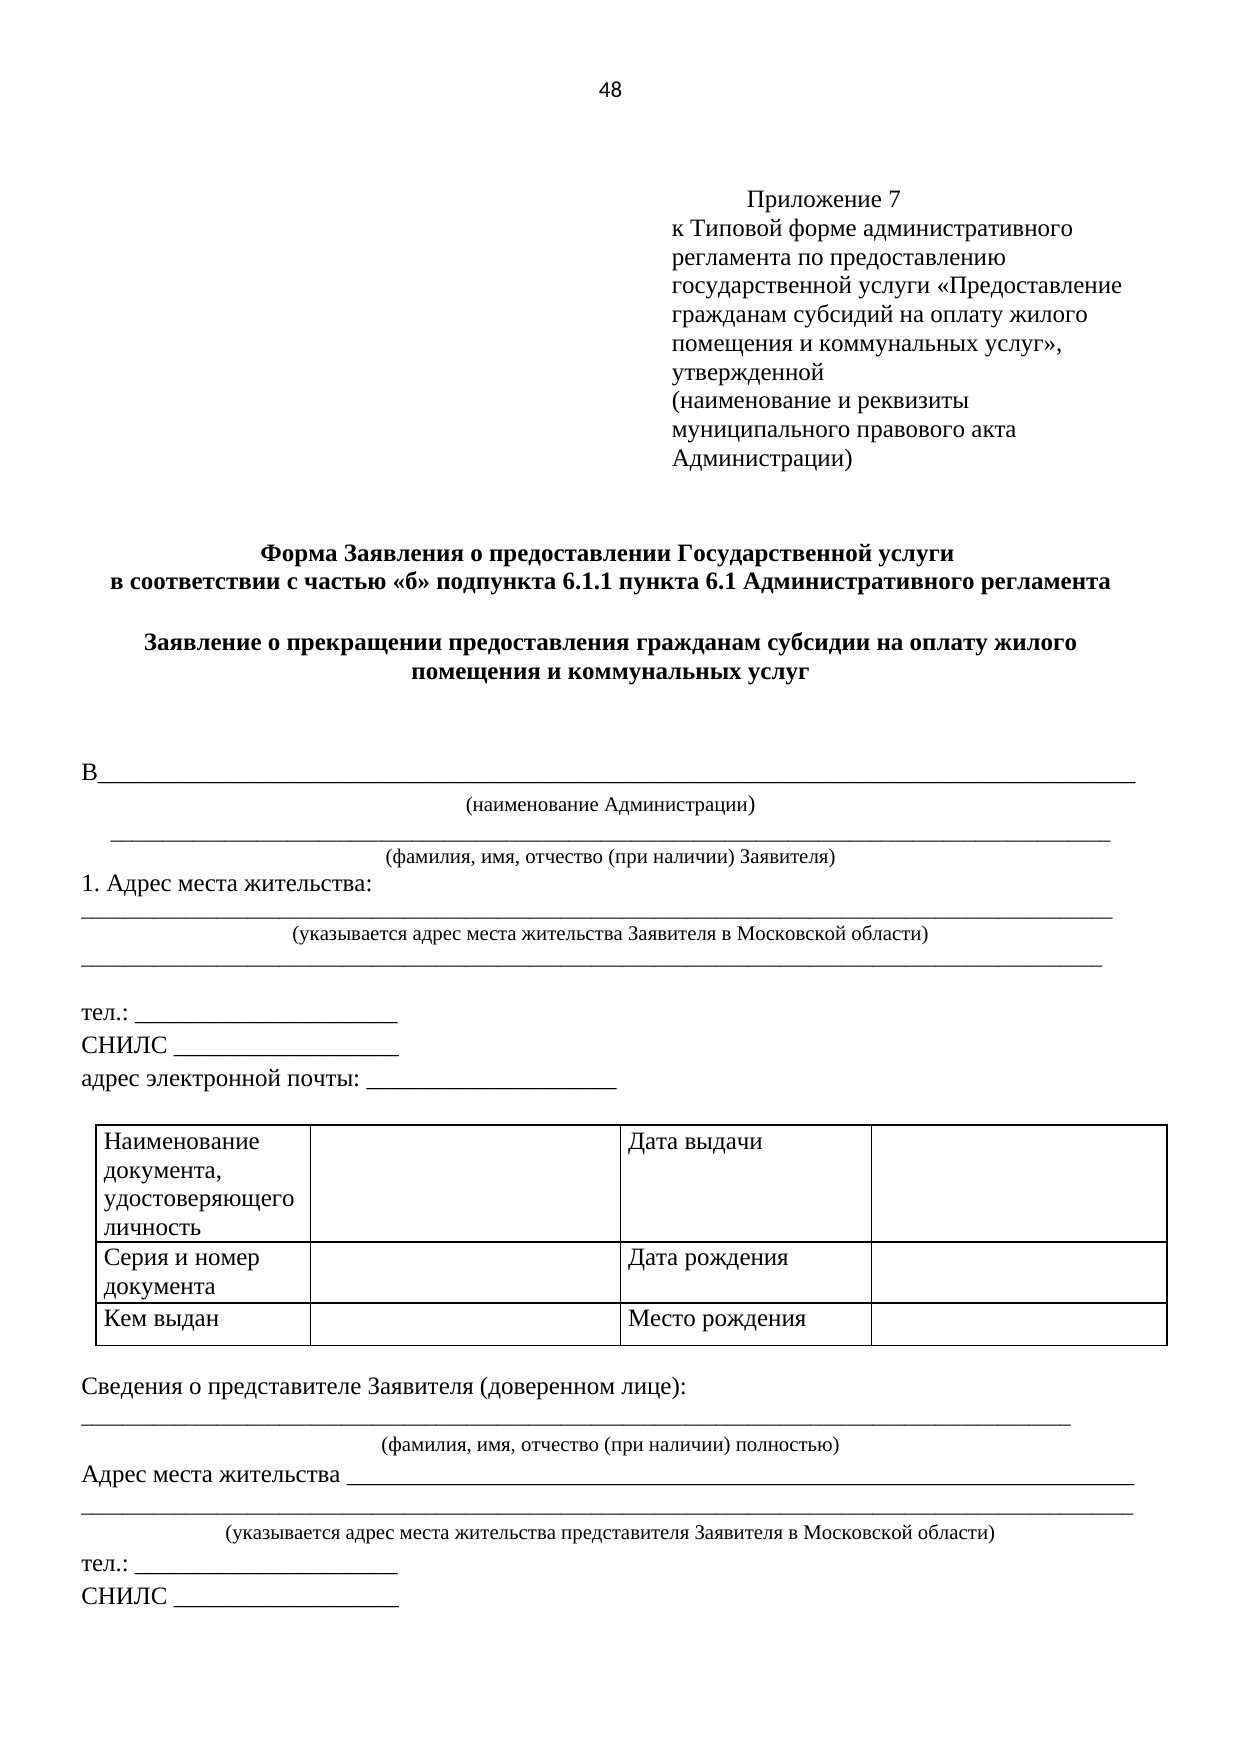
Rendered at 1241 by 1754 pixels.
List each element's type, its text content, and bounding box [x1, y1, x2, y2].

text СНИЛС __________________ [81, 1581, 1140, 1609]
table_cell [311, 1304, 620, 1345]
table_header [872, 1126, 1166, 1241]
text 1. Адрес места жительства: [81, 868, 1140, 897]
text (фамилия, имя, отчество (при наличии) Заявителя) [81, 844, 1140, 868]
table_cell [872, 1243, 1166, 1302]
text к Типовой форме административного регламента по предоставлению государственной услуги «Предоставление гражданам субсидий на оплату жилого помещения и коммунальных услуг», утвержденной [672, 213, 1140, 385]
table_cell Место рождения [621, 1304, 871, 1345]
table_header Наименование документа, удостоверяющего личность [97, 1126, 310, 1241]
text Заявление о прекращении предоставления гражданам субсидии на оплату жилого помещения и коммунальных услуг [81, 627, 1140, 685]
text (наименование и реквизиты муниципального правового акта Администрации) [672, 385, 1140, 472]
text (наименование Администрации) [81, 790, 1140, 816]
text __________________________________________________________________________________________________ [81, 945, 1140, 969]
table_cell Кем выдан [97, 1304, 310, 1345]
text Адрес места жительства _______________________________________________________________ [81, 1459, 1140, 1488]
text Сведения о представителе Заявителя (доверенном лице): [81, 1371, 1140, 1400]
table_header Дата выдачи [621, 1126, 871, 1241]
subtitle Форма Заявления о предоставлении Государственной услуги в соответствии с частью «б» подпункта 6.1.1 пункта 6.1 Административного регламента [81, 538, 1140, 595]
table_cell Дата рождения [621, 1243, 871, 1302]
subtitle Приложение 7 [156, 184, 1140, 213]
table_cell [872, 1304, 1166, 1345]
text тел.: _____________________ [81, 997, 1140, 1026]
text В___________________________________________________________________________________ [81, 757, 1140, 786]
table_cell Серия и номер документа [97, 1243, 310, 1302]
text (указывается адрес места жительства Заявителя в Московской области) [81, 921, 1140, 945]
text ________________________________________________________________________________________________ [81, 820, 1140, 844]
text тел.: _____________________ [81, 1548, 1140, 1576]
table_header [311, 1126, 620, 1241]
text ___________________________________________________________________________________________________ [81, 897, 1140, 921]
text _______________________________________________________________________________________________ [81, 1404, 1140, 1428]
table_cell [311, 1243, 620, 1302]
text (указывается адрес места жительства представителя Заявителя в Московской области) [81, 1520, 1140, 1544]
text СНИЛС __________________ [81, 1030, 1140, 1059]
text _____________________________________________________________________________________________________ [81, 1492, 1140, 1517]
text (фамилия, имя, отчество (при наличии) полностью) [81, 1432, 1140, 1456]
text адрес электронной почты: ____________________ [81, 1063, 1140, 1092]
